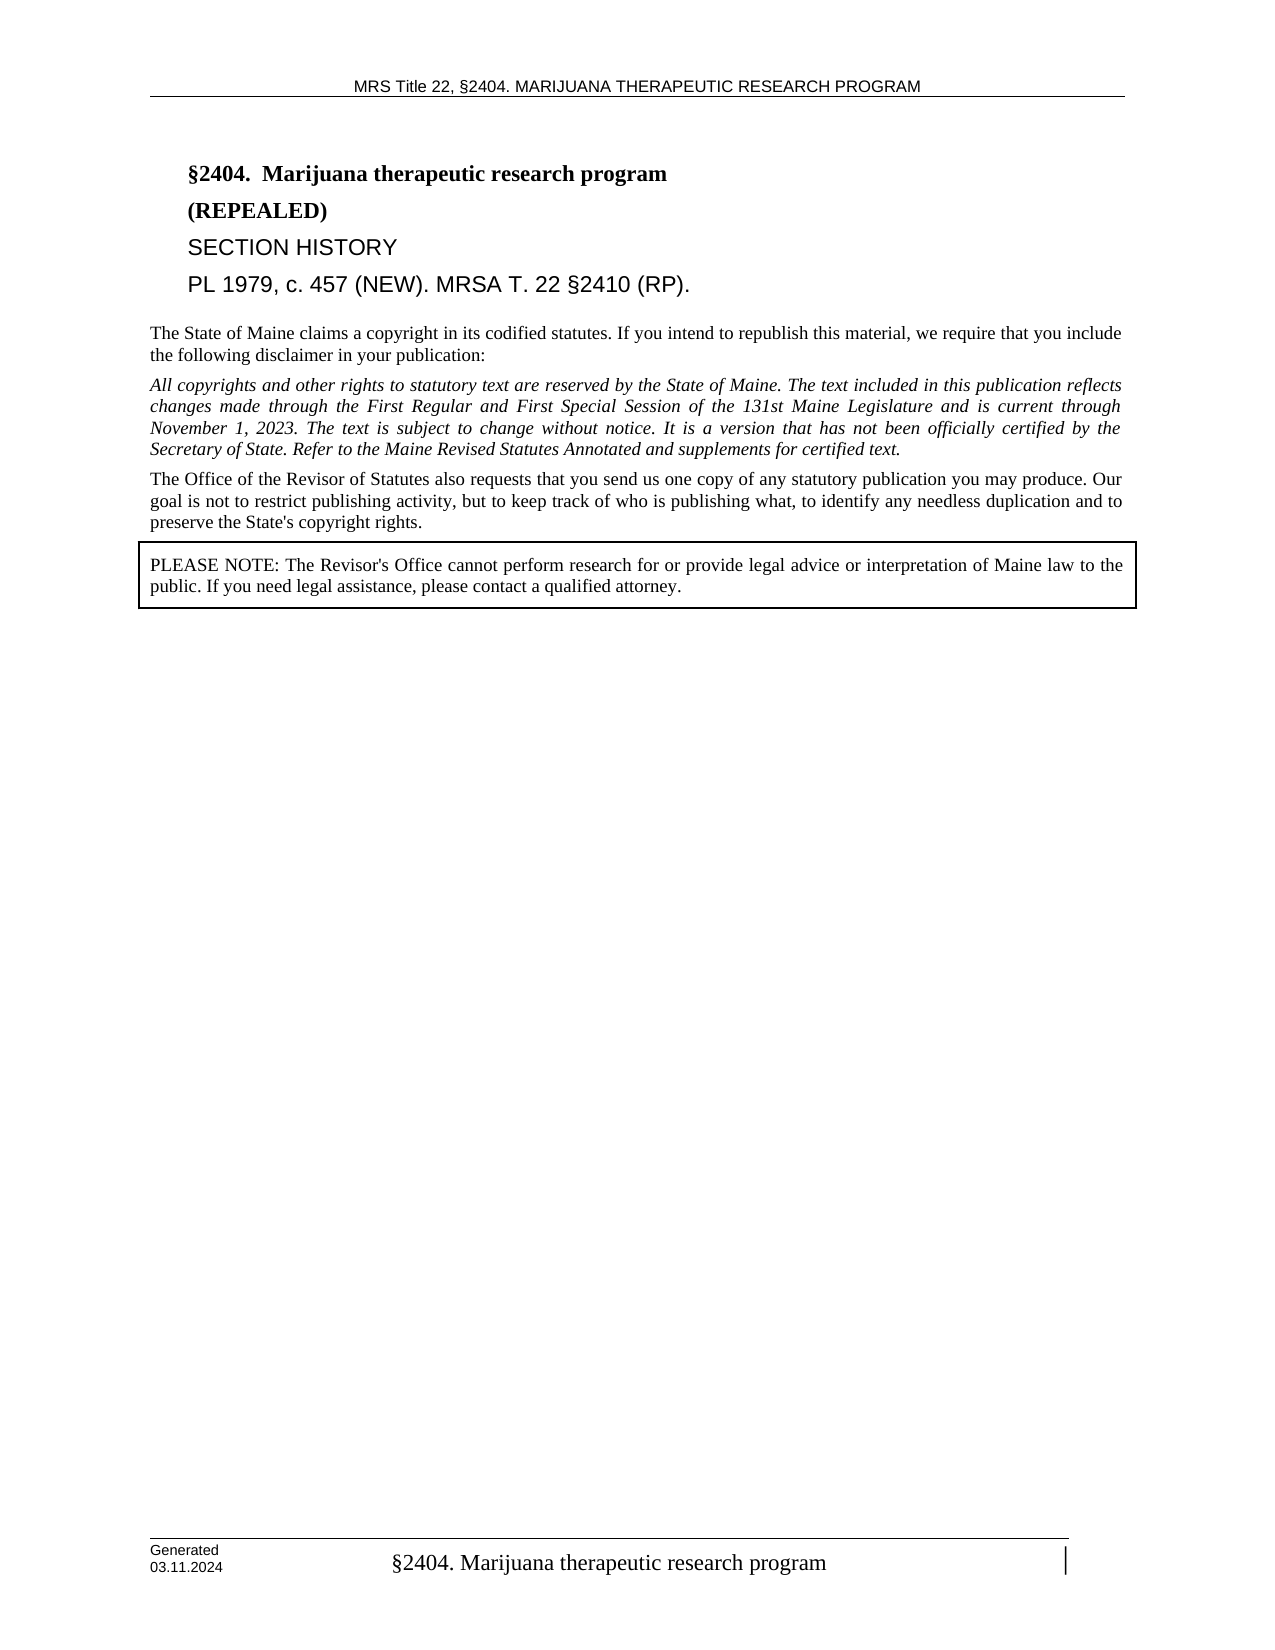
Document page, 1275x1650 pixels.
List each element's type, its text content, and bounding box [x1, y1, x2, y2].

text All copyrights and other rights to statutory text are reserved by the State of Maine. The text included in this publication reflects changes made through the First Regular and First Special Session of the 131st Maine Legislature and is current through November 1, 2023 . The text is subject to change without notice. It is a version that has not been officially certified by the Secretary of State. Refer to the Maine Revised Statutes Annotated and supplements for certified text. [150, 373, 1125, 460]
text (REPEALED) [187, 197, 1125, 223]
text PLEASE NOTE: The Revisor's Office cannot perform research for or provide legal advice or interpretation of Maine law to the public. If you need legal assistance, please contact a qualified attorney. [140, 543, 1135, 607]
text SECTION HISTORY [187, 234, 1125, 260]
text PL 1979, c. 457 (NEW). MRSA T. 22 §2410 (RP). [187, 271, 1125, 297]
text The State of Maine claims a copyright in its codified statutes. If you intend to republish this material, we require that you include the following disclaimer in your publication: [150, 322, 1125, 365]
text The Office of the Revisor of Statutes also requests that you send us one copy of any statutory publication you may produce. Our goal is not to restrict publishing activity, but to keep track of who is publishing what, to identify any needless duplication and to preserve the State's copyright rights. [150, 468, 1125, 533]
text §2404. Marijuana therapeutic research program [187, 160, 1125, 187]
